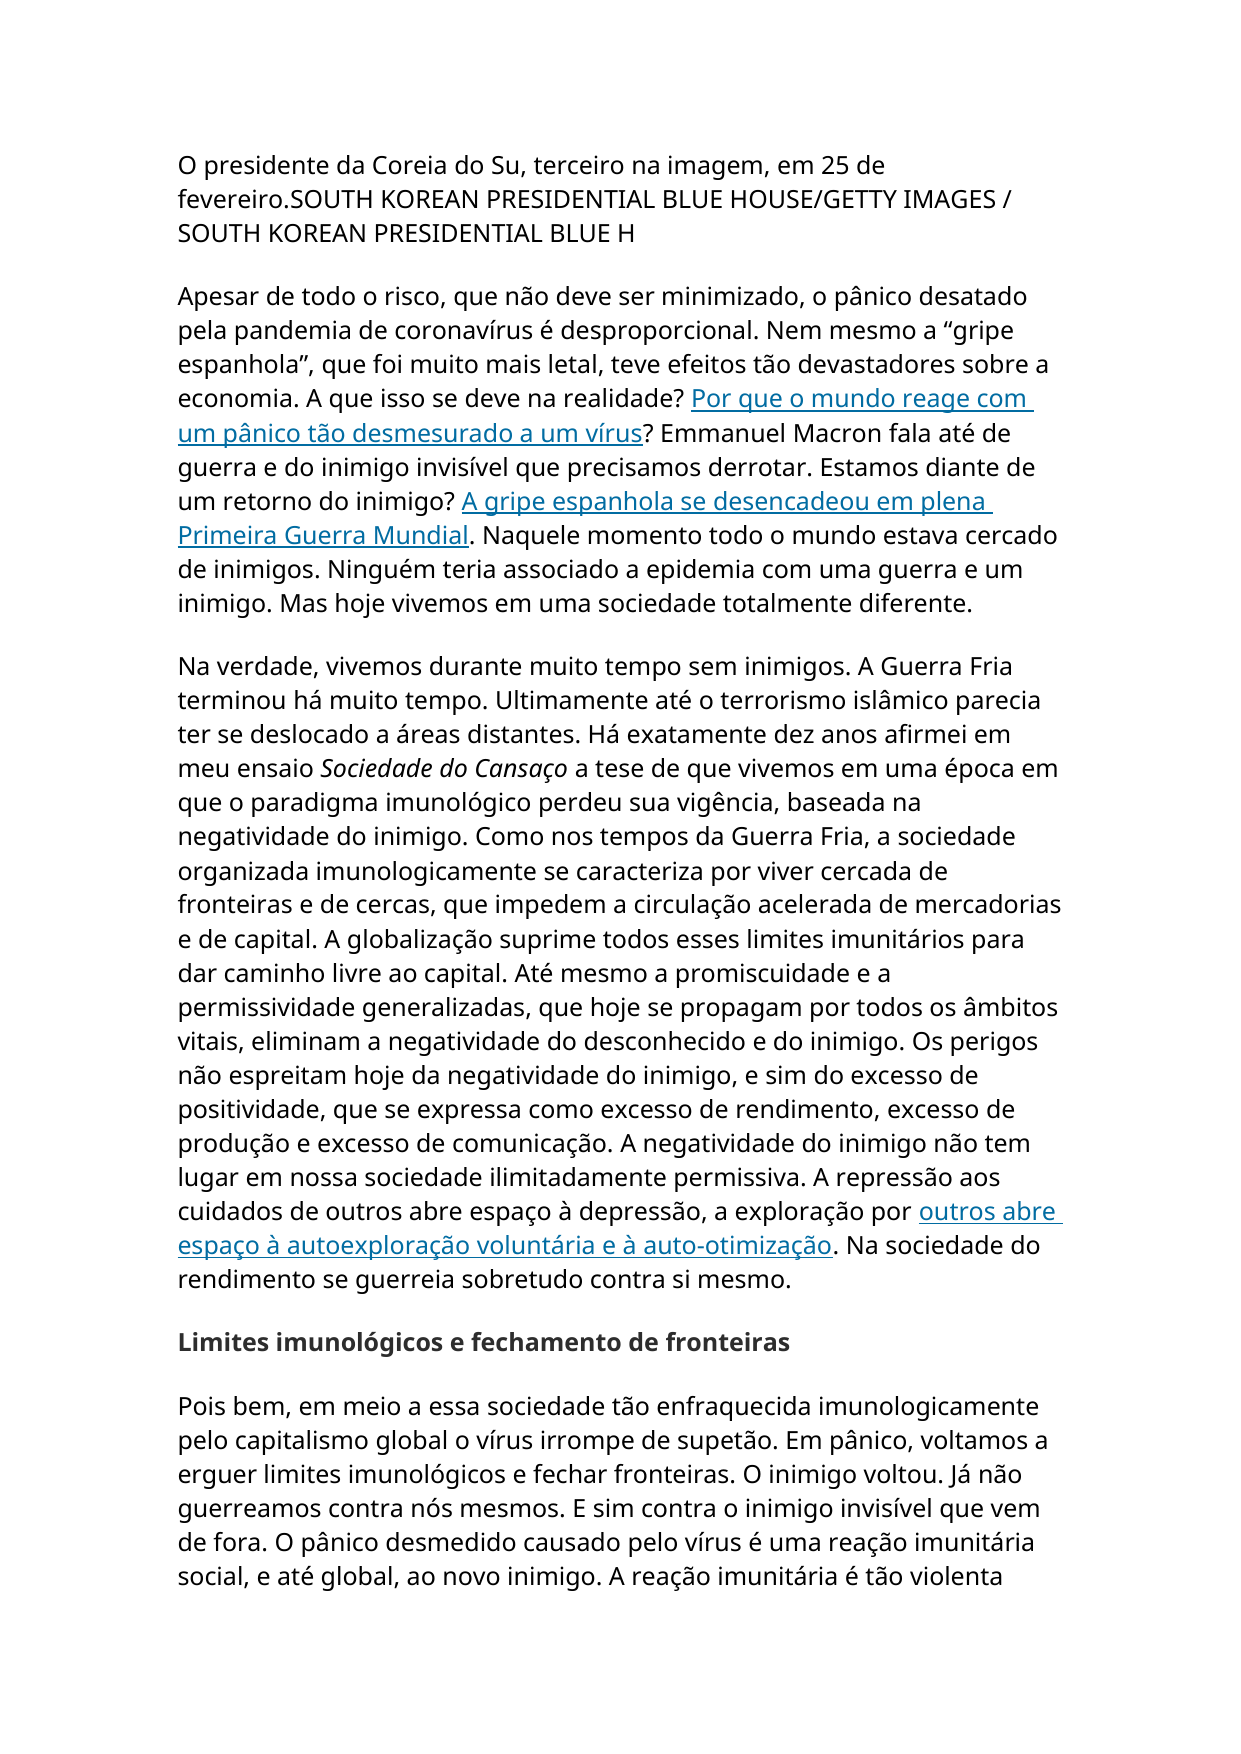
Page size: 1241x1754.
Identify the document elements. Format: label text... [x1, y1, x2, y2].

text Na verdade, vivemos durante muito tempo sem inimigos. A Guerra Fria terminou há muito tempo. Ultimamente até o terrorismo islâmico parecia ter se deslocado a áreas distantes. Há exatamente dez anos afirmei em meu ensaio Sociedade do Cansaço a tese de que vivemos em uma época em que o paradigma imunológico perdeu sua vigência, baseada na negatividade do inimigo. Como nos tempos da Guerra Fria, a sociedade organizada imunologicamente se caracteriza por viver cercada de fronteiras e de cercas, que impedem a circulação acelerada de mercadorias e de capital. A globalização suprime todos esses limites imunitários para dar caminho livre ao capital. Até mesmo a promiscuidade e a permissividade generalizadas, que hoje se propagam por todos os âmbitos vitais, eliminam a negatividade do desconhecido e do inimigo. Os perigos não espreitam hoje da negatividade do inimigo, e sim do excesso de positividade, que se expressa como excesso de rendimento, excesso de produção e excesso de comunicação. A negatividade do inimigo não tem lugar em nossa sociedade ilimitadamente permissiva. A repressão aos cuidados de outros abre espaço à depressão, a exploração por outros abre espaço à autoexploração voluntária e à auto-otimização. Na sociedade do rendimento se guerreia sobretudo contra si mesmo. [177, 649, 1063, 1296]
text O presidente da Coreia do Su, terceiro na imagem, em 25 de fevereiro.SOUTH KOREAN PRESIDENTIAL BLUE HOUSE/GETTY IMAGES / SOUTH KOREAN PRESIDENTIAL BLUE H [177, 148, 1063, 250]
text Apesar de todo o risco, que não deve ser minimizado, o pânico desatado pela pandemia de coronavírus é desproporcional. Nem mesmo a “gripe espanhola”, que foi muito mais letal, teve efeitos tão devastadores sobre a economia. A que isso se deve na realidade? Por que o mundo reage com um pânico tão desmesurado a um vírus? Emmanuel Macron fala até de guerra e do inimigo invisível que precisamos derrotar. Estamos diante de um retorno do inimigo? A gripe espanhola se desencadeou em plena Primeira Guerra Mundial. Naquele momento todo o mundo estava cercado de inimigos. Ninguém teria associado a epidemia com uma guerra e um inimigo. Mas hoje vivemos em uma sociedade totalmente diferente. [177, 279, 1063, 619]
text Limites imunológicos e fechamento de fronteiras [177, 1325, 1063, 1359]
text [177, 1388, 1063, 1593]
